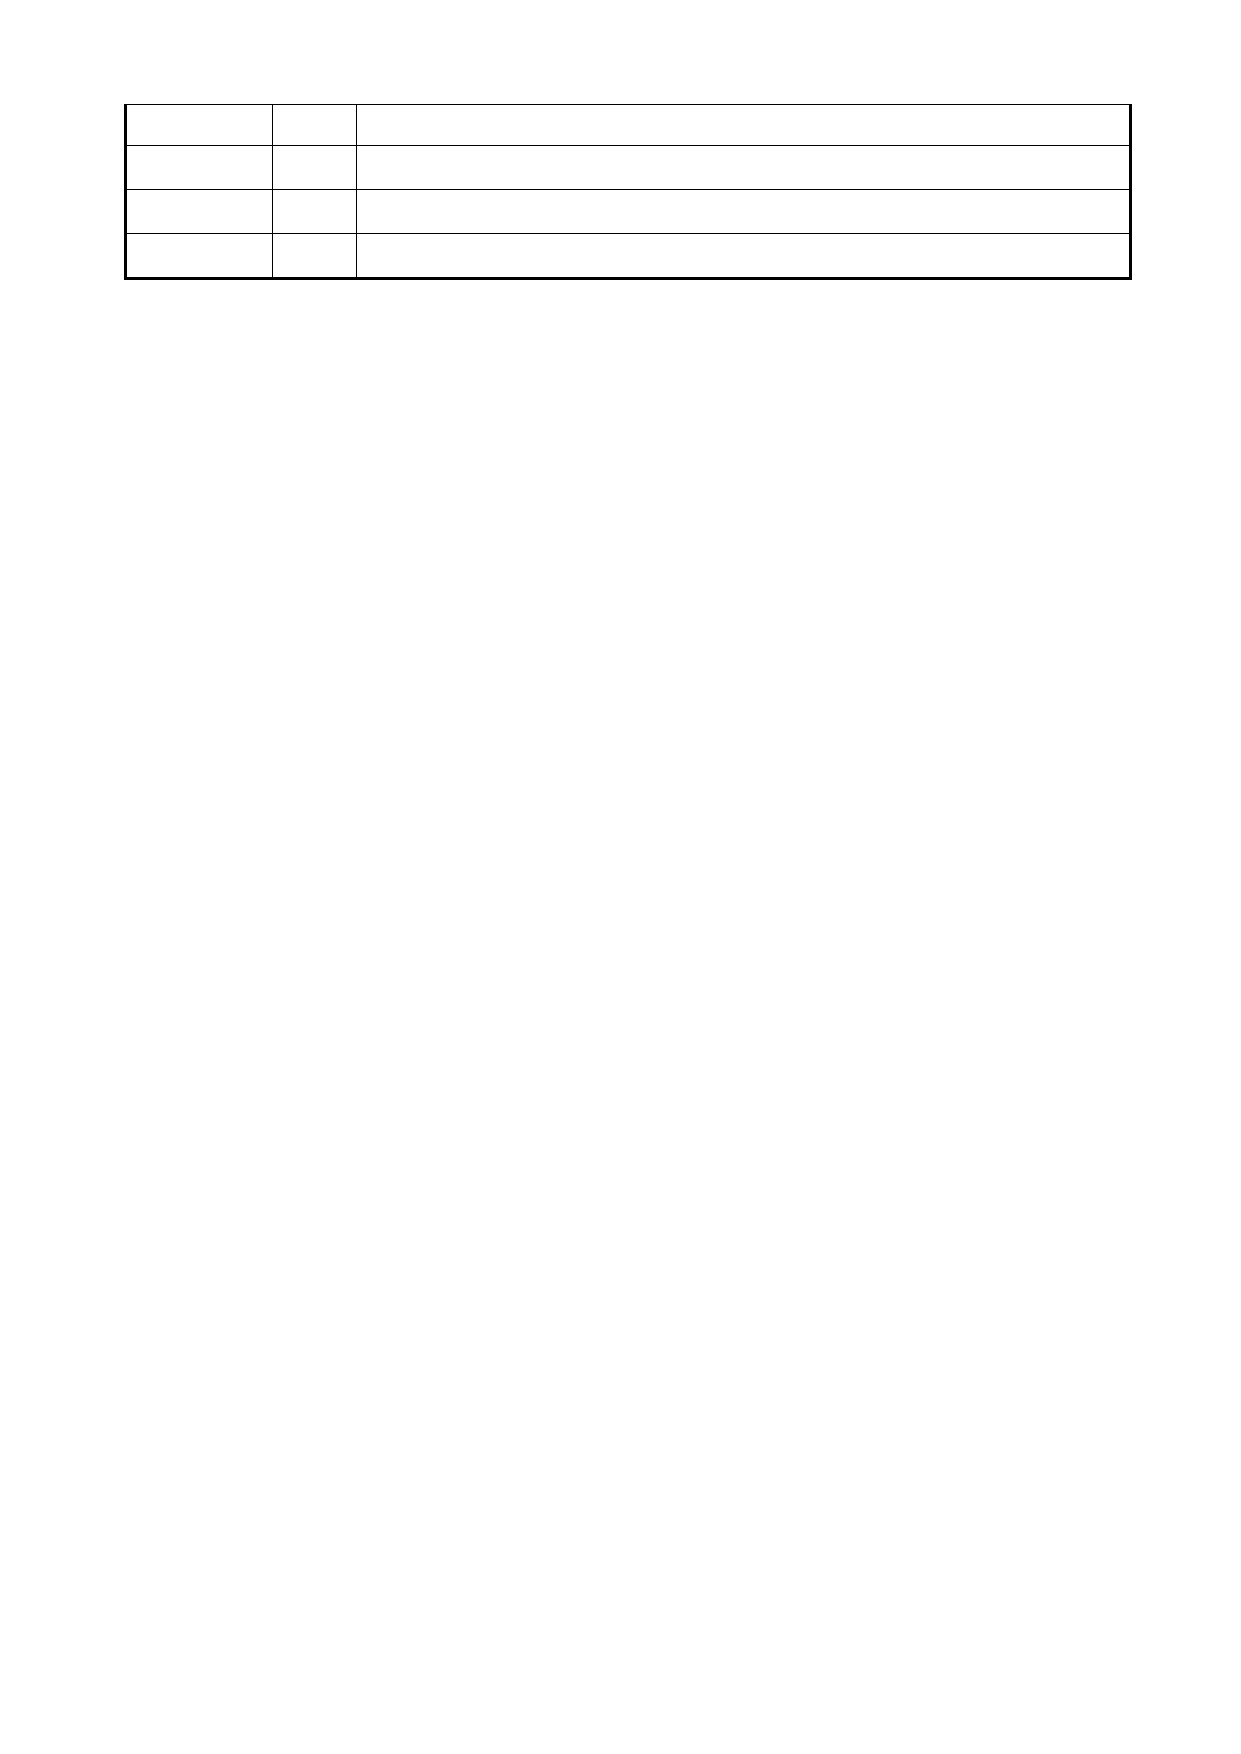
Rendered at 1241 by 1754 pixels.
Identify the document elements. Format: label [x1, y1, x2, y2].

table_cell [127, 146, 272, 189]
table_cell [127, 234, 272, 277]
table_cell [273, 105, 356, 145]
table_cell [127, 105, 272, 145]
table_cell [357, 234, 1129, 277]
table_cell [273, 146, 356, 189]
table_cell [273, 234, 356, 277]
table_cell [357, 146, 1129, 189]
table_cell [273, 190, 356, 233]
table_cell [357, 190, 1129, 233]
table_cell [357, 105, 1129, 145]
table_cell [127, 190, 272, 233]
